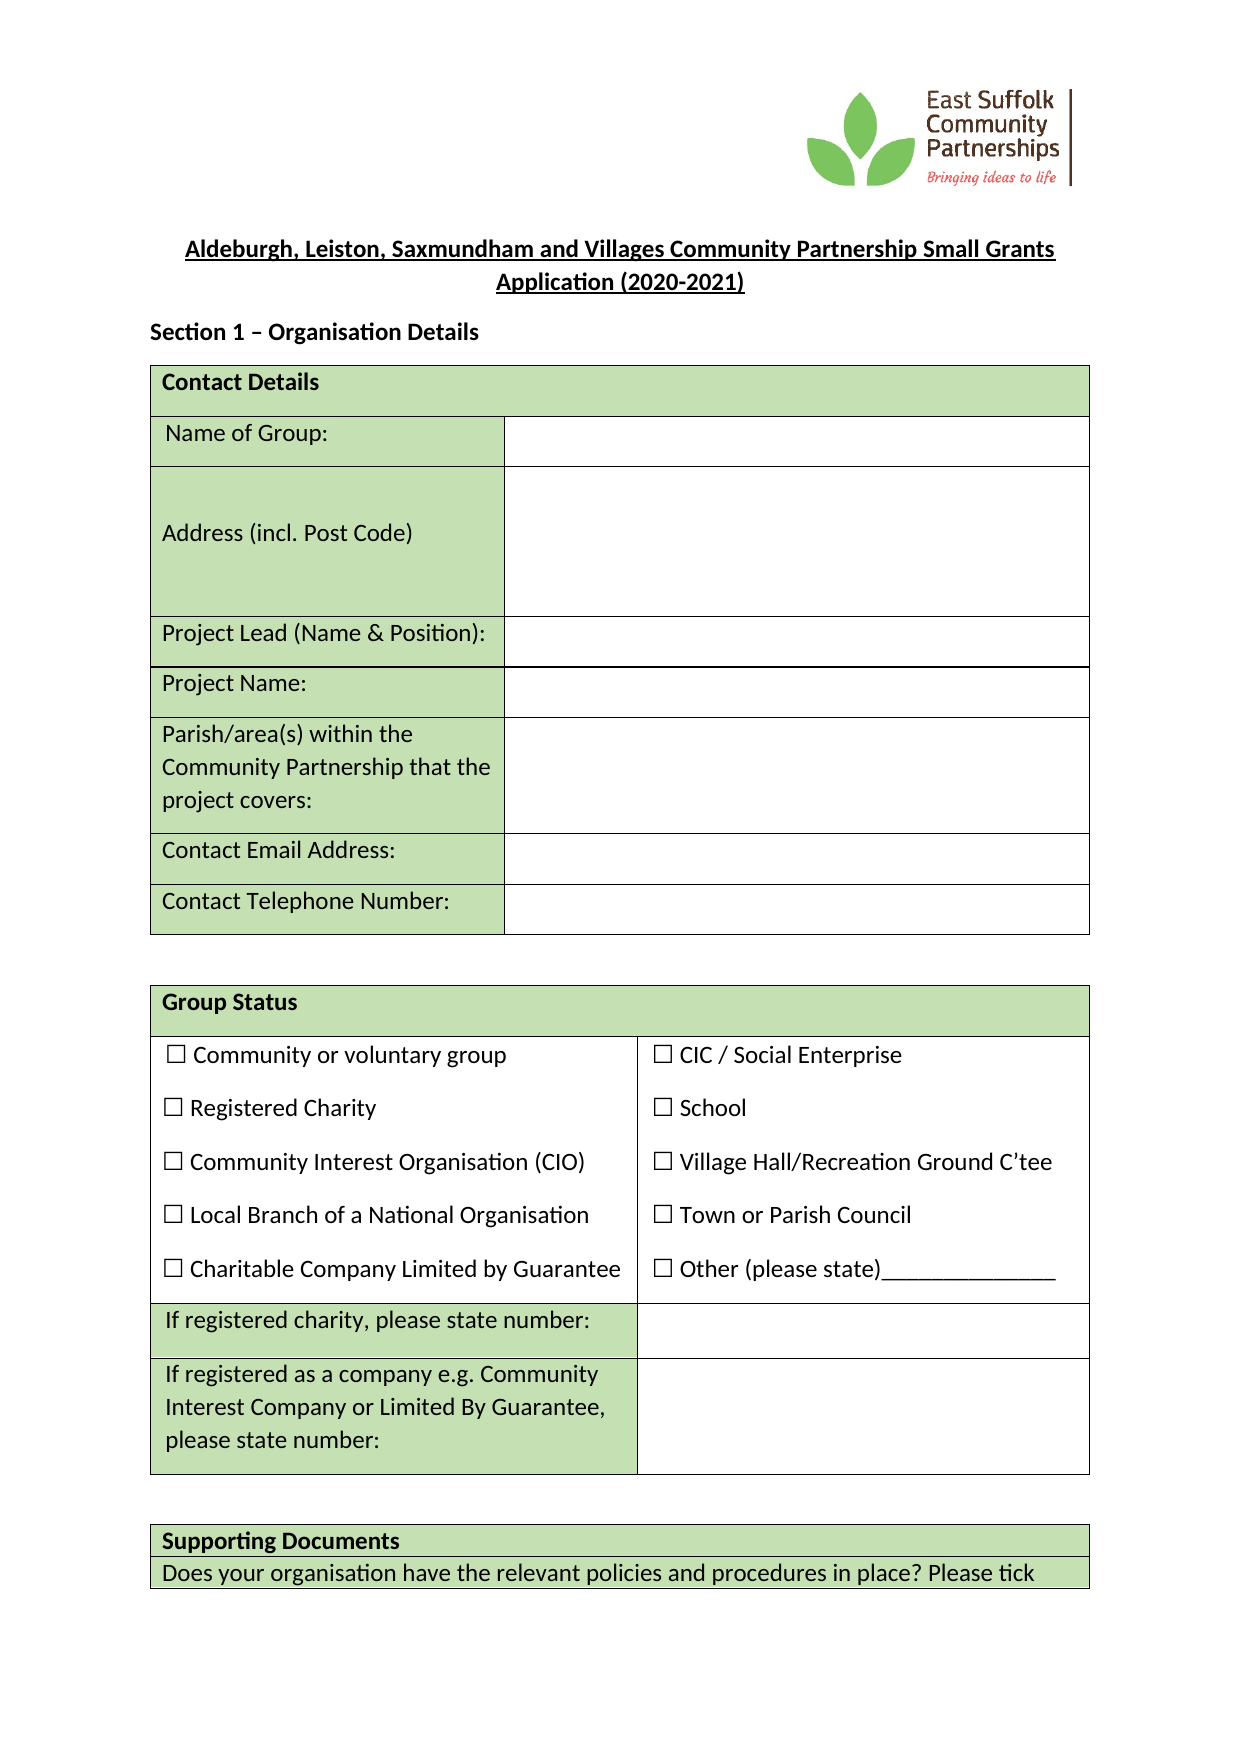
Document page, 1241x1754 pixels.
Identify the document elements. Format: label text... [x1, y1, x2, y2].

table_cell If registered charity, please state number: [151, 1304, 637, 1357]
table_cell Name of Group: [151, 417, 504, 466]
table_cell Contact Telephone Number: [151, 885, 504, 934]
table_cell [505, 417, 1089, 466]
table_cell Contact Email Address: [151, 834, 504, 884]
text Aldeburgh, Leiston, Saxmundham and Villages Community Partnership Small Grants Application (2020-2021) [150, 233, 1090, 297]
table_cell Project Lead (Name & Position): [151, 617, 504, 666]
table_cell Community or voluntary group Registered Charity Community Interest Organisation (CIO) Local Branch of a National Organisation Charitable Company Limited by Guarantee [151, 1037, 637, 1303]
table_header Supporting Documents [151, 1525, 1089, 1556]
text Section 1 – Organisation Details [150, 316, 1090, 346]
table_cell [505, 834, 1089, 884]
table_cell [505, 467, 1089, 616]
table_header Contact Details [151, 366, 1089, 416]
table_cell [505, 718, 1089, 833]
table_cell [505, 617, 1089, 666]
table_cell CIC / Social Enterprise School Village Hall/Recreation Ground C’tee Town or Parish Council Other (please state)______________ [638, 1037, 1089, 1303]
table_cell Address (incl. Post Code) [151, 467, 504, 616]
table_cell [505, 668, 1089, 717]
table_cell Parish/area(s) within the Community Partnership that the project covers: [151, 718, 504, 833]
table_cell [638, 1359, 1089, 1474]
table_cell If registered as a company e.g. Community Interest Company or Limited By Guarantee, please state number: [151, 1359, 637, 1474]
table_header Group Status [151, 986, 1089, 1036]
table_cell [638, 1304, 1089, 1357]
table_cell Project Name: [151, 668, 504, 717]
picture [790, 73, 1091, 203]
table_cell [505, 885, 1089, 934]
